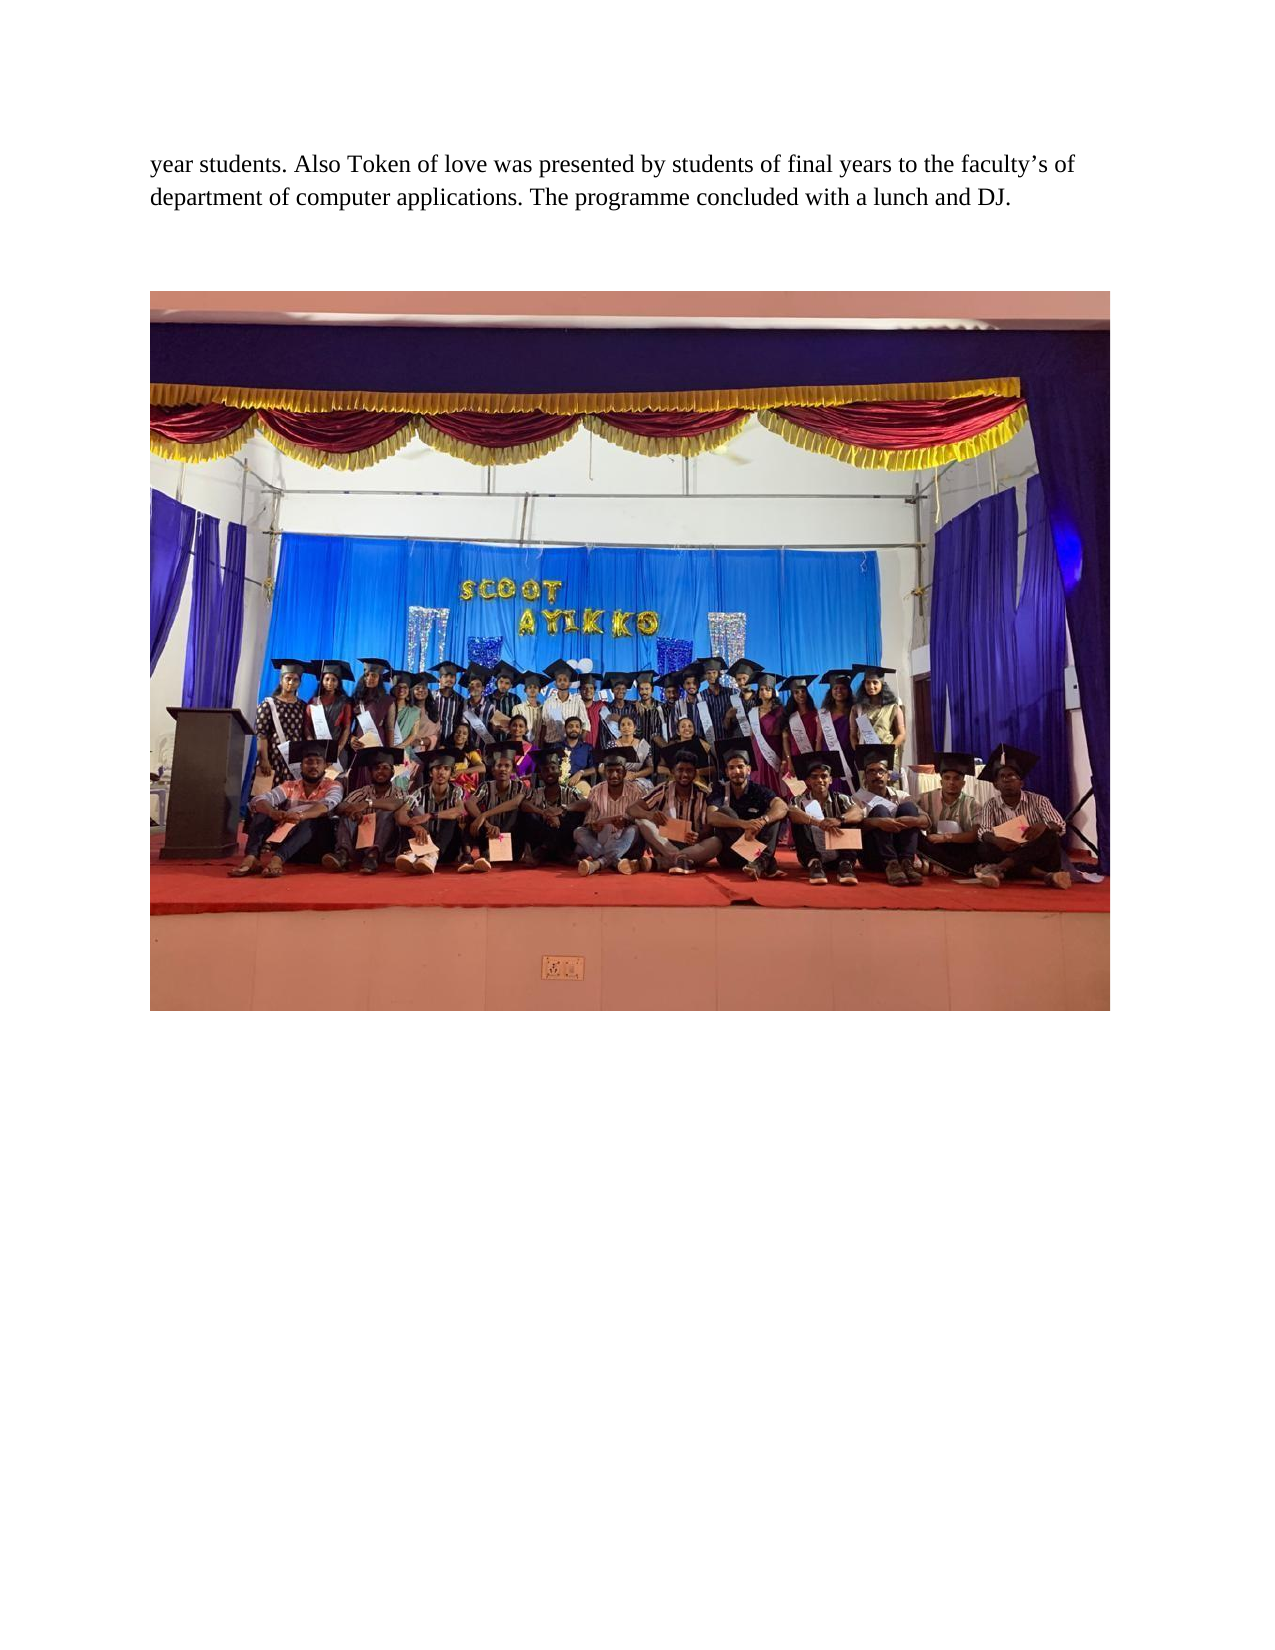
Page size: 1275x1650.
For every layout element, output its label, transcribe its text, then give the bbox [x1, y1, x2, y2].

text year students. Also Token of love was presented by students of final years to the faculty’s of department of computer applications. The programme concluded with a lunch and DJ. [150, 149, 1126, 211]
picture [150, 291, 1110, 1011]
